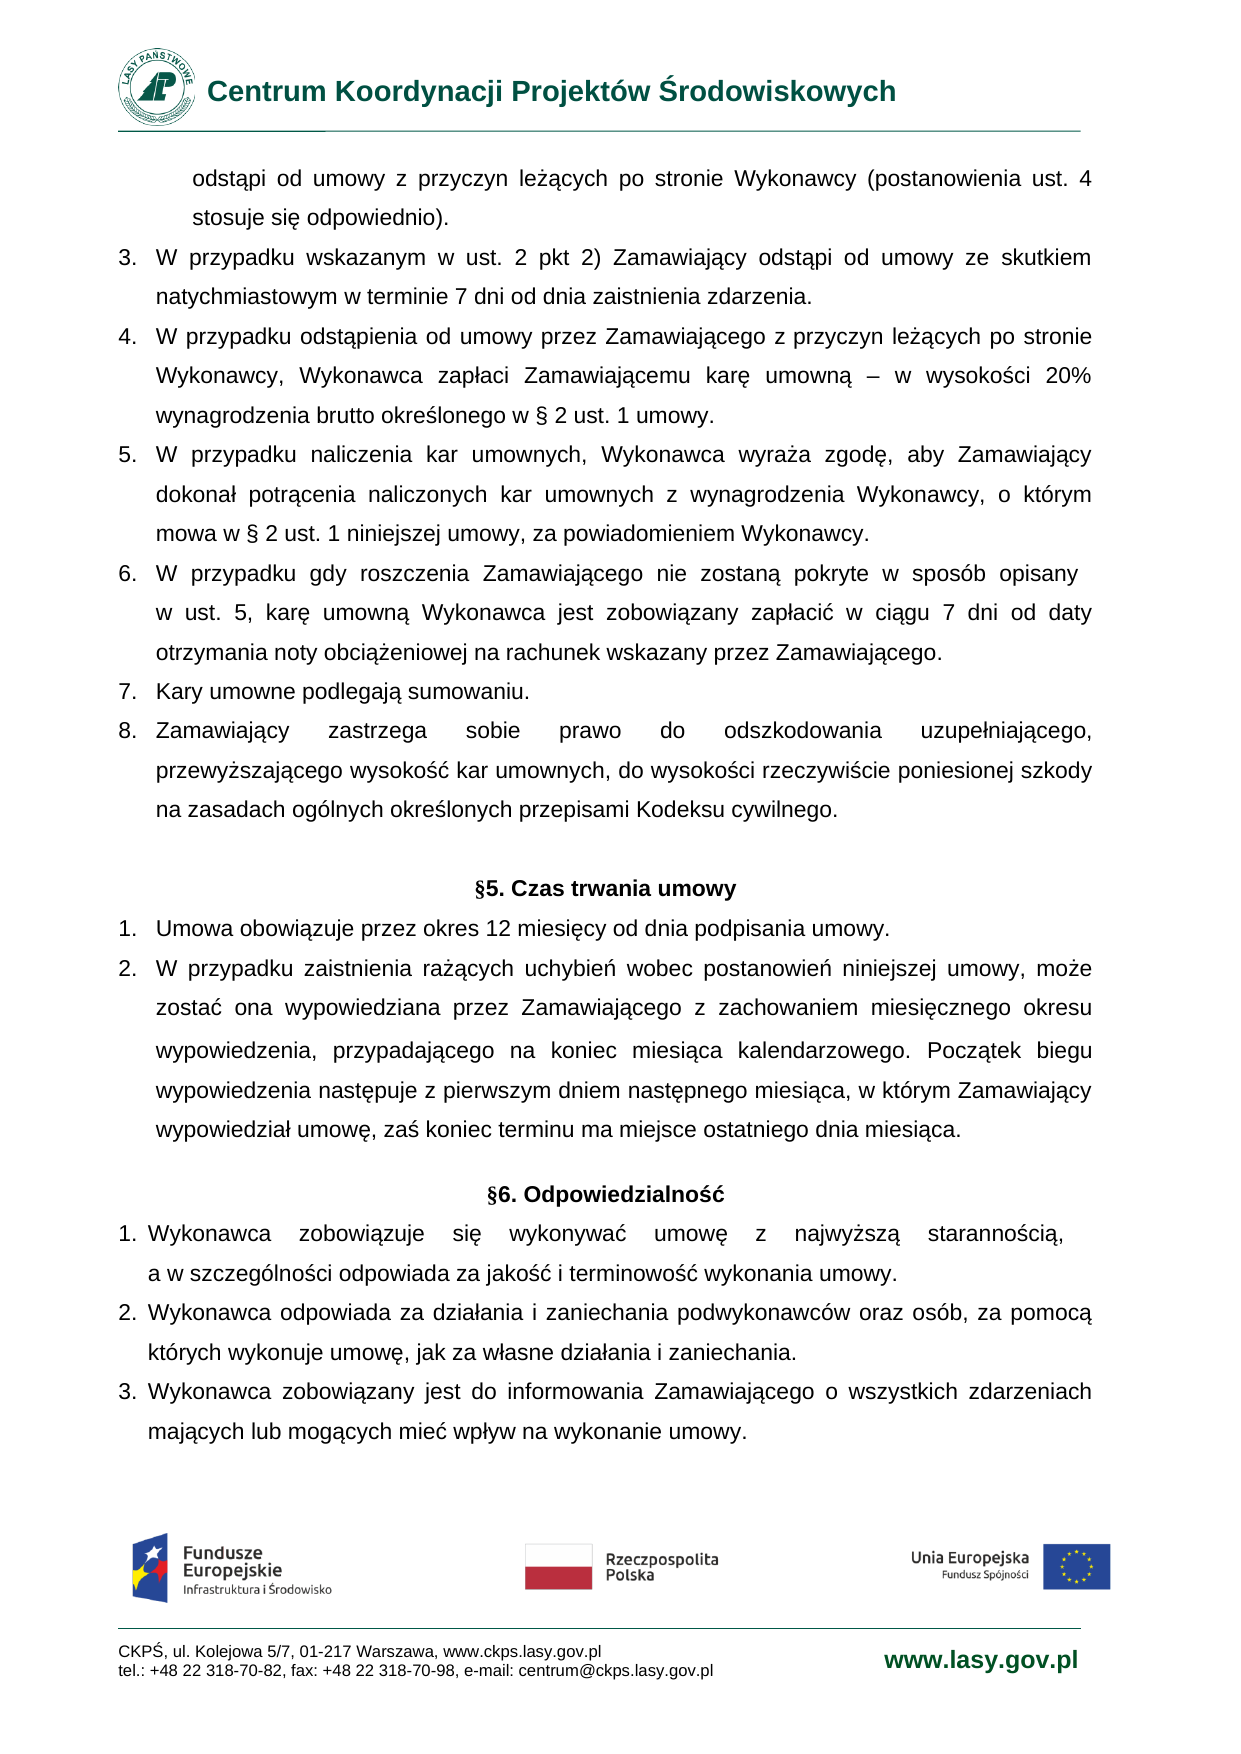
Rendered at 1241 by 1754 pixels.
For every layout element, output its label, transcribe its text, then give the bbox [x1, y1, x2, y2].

list W przypadku odstąpienia od umowy przez Zamawiającego z przyczyn leżących po stronie Wykonawcy, Wykonawca zapłaci Zamawiającemu karę umowną – w wysokości 20% wynagrodzenia brutto określonego w § 2 ust. 1 umowy. [118, 323, 1093, 428]
text 5. Czas trwania umowy [118, 875, 1093, 902]
list W przypadku wskazanym w ust. 2 pkt 2) Zamawiający odstąpi od umowy ze skutkiem natychmiastowym w terminie 7 dni od dnia zaistnienia zdarzenia. [118, 244, 1093, 309]
text 6. Odpowiedzialność [118, 1181, 1093, 1207]
list W przypadku gdy roszczenia Zamawiającego nie zostaną pokryte w sposób opisany w ust. 5, karę umowną Wykonawca jest zobowiązany zapłacić w ciągu 7 dni od daty otrzymania noty obciążeniowej na rachunek wskazany przez Zamawiającego. [118, 559, 1093, 665]
list Wykonawca zobowiązuje się wykonywać umowę z najwyższą starannością, a w szczególności odpowiada za jakość i terminowość wykonania umowy. [118, 1220, 1093, 1286]
list W przypadku zaistnienia rażących uchybień wobec postanowień niniejszej umowy, może zostać ona wypowiedziana przez Zamawiającego z zachowaniem miesięcznego okresu wypowiedzenia, przypadającego na koniec miesiąca kalendarzowego. Początek biegu wypowiedzenia następuje z pierwszym dniem następnego miesiąca, w którym Zamawiający wypowiedział umowę, zaś koniec terminu ma miejsce ostatniego dnia miesiąca. [118, 954, 1093, 1142]
list Kary umowne podlegają sumowaniu. [118, 678, 1093, 704]
list Wykonawca odpowiada za działania i zaniechania podwykonawców oraz osób, za pomocą których wykonuje umowę, jak za własne działania i zaniechania. [118, 1299, 1093, 1365]
list Zamawiający zastrzega sobie prawo do odszkodowania uzupełniającego, przewyższającego wysokość kar umownych, do wysokości rzeczywiście poniesionej szkody na zasadach ogólnych określonych przepisami Kodeksu cywilnego. [118, 717, 1093, 823]
picture [118, 1524, 1125, 1614]
list Umowa obowiązuje przez okres 12 miesięcy od dnia podpisania umowy. [118, 915, 1093, 941]
list Wykonawca zobowiązany jest do informowania Zamawiającego o wszystkich zdarzeniach mających lub mogących mieć wpływ na wykonanie umowy. [118, 1378, 1093, 1444]
list W przypadku naliczenia kar umownych, Wykonawca wyraża zgodę, aby Zamawiający dokonał potrącenia naliczonych kar umownych z wynagrodzenia Wykonawcy, o którym mowa w § 2 ust. 1 niniejszej umowy, za powiadomieniem Wykonawcy. [118, 441, 1093, 546]
